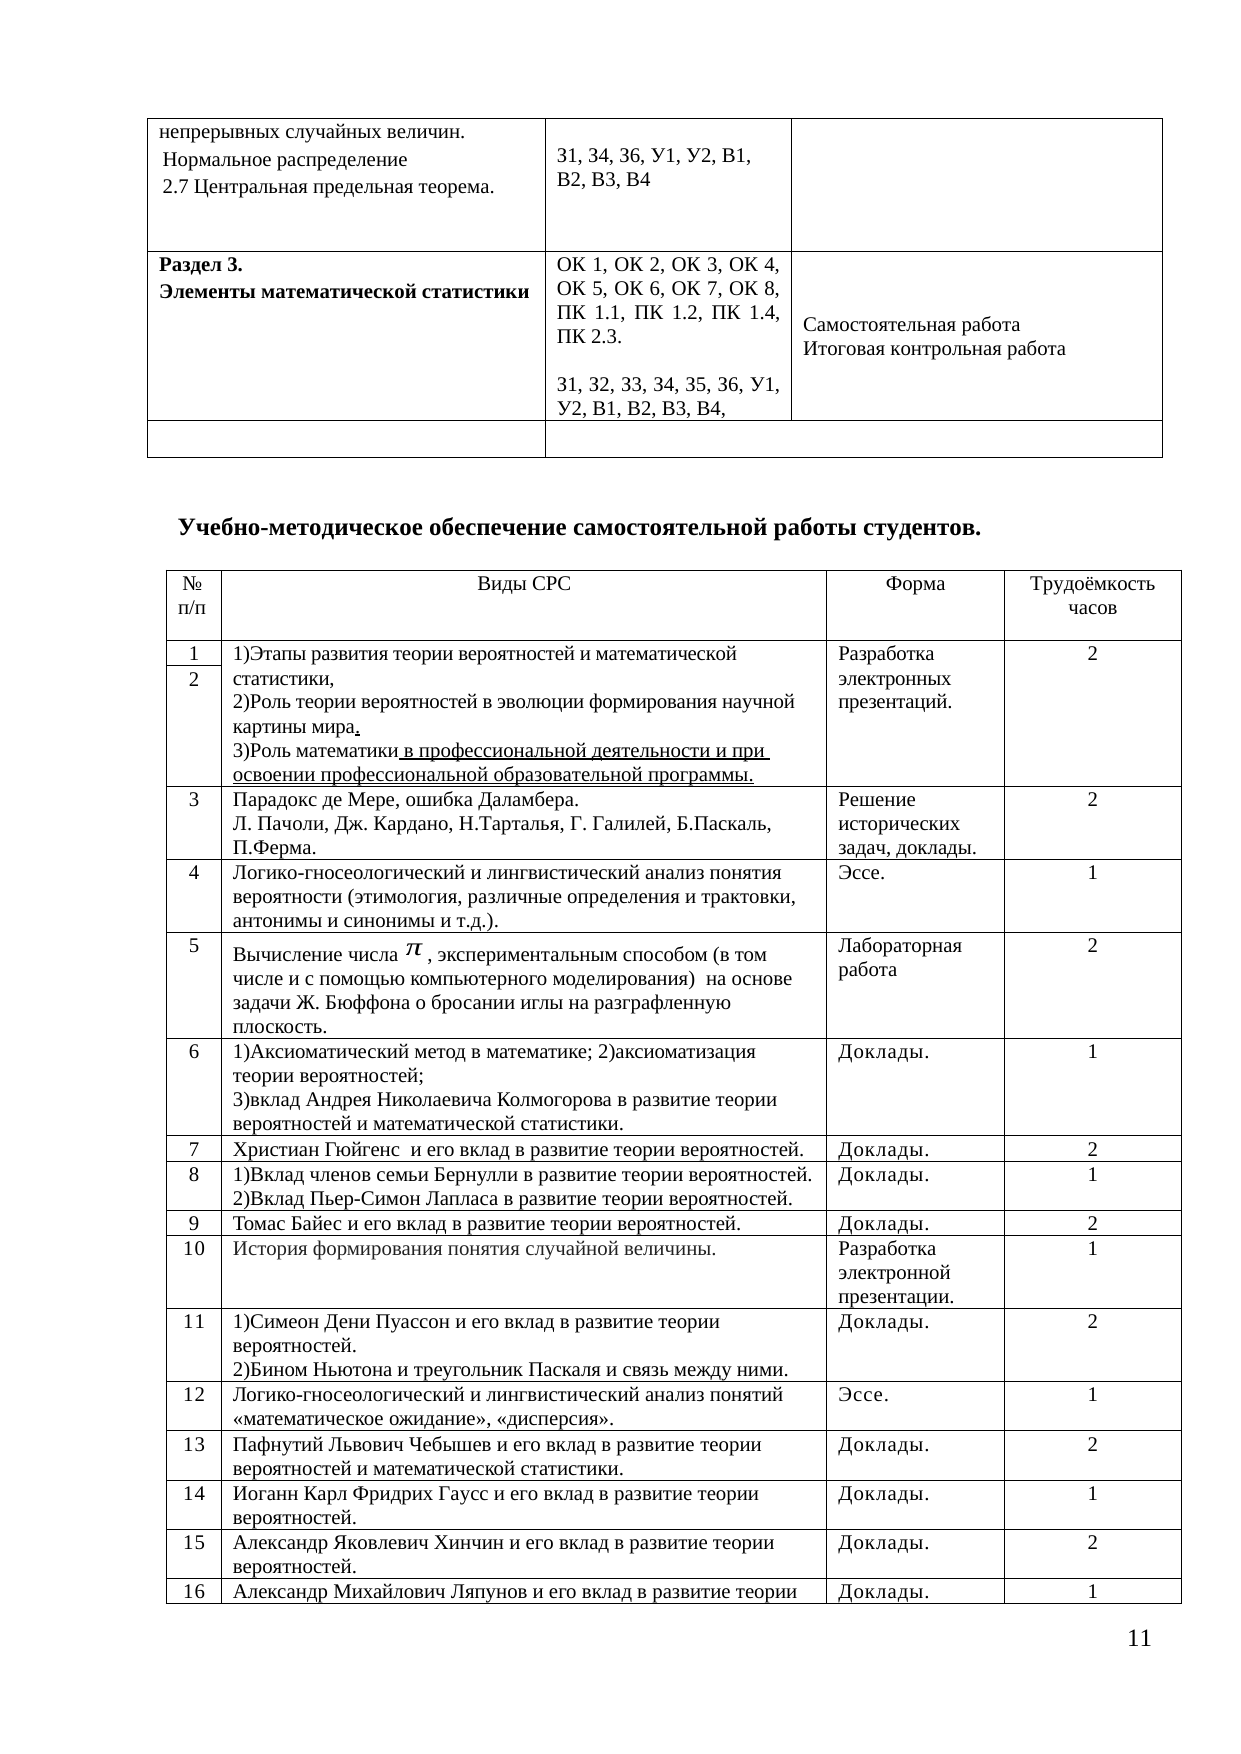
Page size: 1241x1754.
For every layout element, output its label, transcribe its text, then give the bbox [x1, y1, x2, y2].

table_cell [546, 119, 791, 251]
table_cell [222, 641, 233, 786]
table_cell Парадокс де Мере, ошибка Даламбера. Л. Пачоли, Дж. Кардано, Н.Тарталья, Г. Галилей, Б.Паскаль, П.Ферма. [222, 787, 826, 859]
table_cell 1)Вклад членов семьи Бернулли в развитие теории вероятностей. 2)Вклад Пьер-Симон Лапласа в развитие теории вероятностей. [222, 1162, 826, 1210]
table_cell Решение исторических задач, доклады. [827, 787, 1004, 859]
table_cell 1 [1005, 860, 1181, 932]
table_cell 2 [1005, 1211, 1181, 1235]
table_cell 1 [167, 641, 221, 665]
table_cell 2 [1005, 1136, 1181, 1161]
table_header № п/п [167, 571, 221, 640]
table_cell 1)Аксиоматический метод в математике; 2)аксиоматизация теории вероятностей; 3)вклад Андрея Николаевича Колмогорова в развитие теории вероятностей и математической статистики. [222, 1039, 826, 1135]
table_cell [148, 421, 545, 457]
table_cell 4 [167, 860, 221, 932]
table_cell 9 [167, 1211, 221, 1235]
table_cell Вычисление числа , экспериментальным способом (в том числе и с помощью компьютерного моделирования) на основе задачи Ж. Бюффона о бросании иглы на разграфленную плоскость. [222, 933, 826, 1038]
table_cell Раздел 3. Элементы математической статистики [148, 252, 545, 420]
table_cell 15 [167, 1530, 221, 1578]
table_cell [222, 1579, 826, 1603]
table_cell 11 [167, 1309, 221, 1381]
table_cell 2 [167, 666, 221, 786]
table_cell Самостоятельная работа Итоговая контрольная работа [792, 252, 1162, 420]
table_header Трудоёмкость часов [1005, 571, 1181, 640]
table_cell Доклады. [827, 1309, 1004, 1381]
text Учебно-методическое обеспечение самостоятельной работы студентов. [177, 512, 1152, 541]
table_cell Доклады. [827, 1481, 1004, 1529]
table_cell 10 [167, 1236, 221, 1308]
table_cell 1)Симеон Дени Пуассон и его вклад в развитие теории вероятностей. 2)Бином Ньютона и треугольник Паскаля и связь между ними. [222, 1309, 826, 1381]
table_cell Доклады. [827, 1530, 1004, 1578]
table_cell Разработка электронной презентации. [827, 1236, 1004, 1308]
table_header Виды СРС [222, 571, 826, 640]
table_cell 1 [1005, 1162, 1181, 1210]
table_cell 12 [167, 1382, 221, 1430]
table_cell 1 [1005, 1579, 1181, 1603]
table_cell Пафнутий Львович Чебышев и его вклад в развитие теории вероятностей и математической статистики. [222, 1431, 826, 1479]
table_cell 2 [1005, 1530, 1181, 1578]
table_cell 1 [1005, 1382, 1181, 1430]
table_cell Логико-гносеологический и лингвистический анализ понятий «математическое ожидание», «дисперсия». [222, 1382, 826, 1430]
table_cell Доклады. [827, 1579, 1004, 1603]
table_cell 2 [1005, 933, 1181, 1038]
table_cell Доклады. [827, 1211, 1004, 1235]
table_cell 2 [1005, 1431, 1181, 1479]
table_cell Доклады. [827, 1039, 1004, 1135]
table_cell 5 [167, 933, 221, 1038]
table_cell 6 [167, 1039, 221, 1135]
table_cell 3 [167, 787, 221, 859]
table_header Форма [827, 571, 1004, 640]
table_cell Логико-гносеологический и лингвистический анализ понятия вероятности (этимология, различные определения и трактовки, антонимы и синонимы и т.д.). [222, 860, 826, 932]
table_cell 13 [167, 1431, 221, 1479]
table_cell История формирования понятия случайной величины. [222, 1236, 826, 1308]
table_cell Христиан Гюйгенс и его вклад в развитие теории вероятностей. [222, 1136, 826, 1161]
table_cell 8 [167, 1162, 221, 1210]
table_cell Иоганн Карл Фридрих Гаусс и его вклад в развитие теории вероятностей. [222, 1481, 826, 1529]
table_cell Доклады. [827, 1136, 1004, 1161]
table_cell [546, 421, 1162, 457]
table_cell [148, 119, 545, 251]
table_cell 7 [167, 1136, 221, 1161]
table_cell 1 [1005, 1039, 1181, 1135]
table_cell Доклады. [827, 1431, 1004, 1479]
table_cell 14 [167, 1481, 221, 1529]
table_cell 1 [1005, 1236, 1181, 1308]
table_cell Разработка электронных презентаций. [827, 641, 1004, 786]
table_cell Томас Байес и его вклад в развитие теории вероятностей. [222, 1211, 826, 1235]
table_cell Эссе. [827, 1382, 1004, 1430]
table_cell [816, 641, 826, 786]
table_cell ОК 1, ОК 2, ОК 3, ОК 4, ОК 5, ОК 6, ОК 7, ОК 8, ПК 1.1, ПК 1.2, ПК 1.4, ПК 2.3. З1, З2, З3, З4, З5, З6, У1, У2, В1, В2, В3, В4, [546, 252, 791, 420]
table_cell 2 [1005, 787, 1181, 859]
table_cell 2 [1005, 1309, 1181, 1381]
table_cell 1 [1005, 1481, 1181, 1529]
table_cell Доклады. [827, 1162, 1004, 1210]
table_cell Александр Яковлевич Хинчин и его вклад в развитие теории вероятностей. [222, 1530, 826, 1578]
table_cell Лабораторная работа [827, 933, 1004, 1038]
table_cell Эссе. [827, 860, 1004, 932]
table_cell 2 [1005, 641, 1181, 786]
table_cell 16 [167, 1579, 221, 1603]
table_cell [792, 119, 1162, 251]
